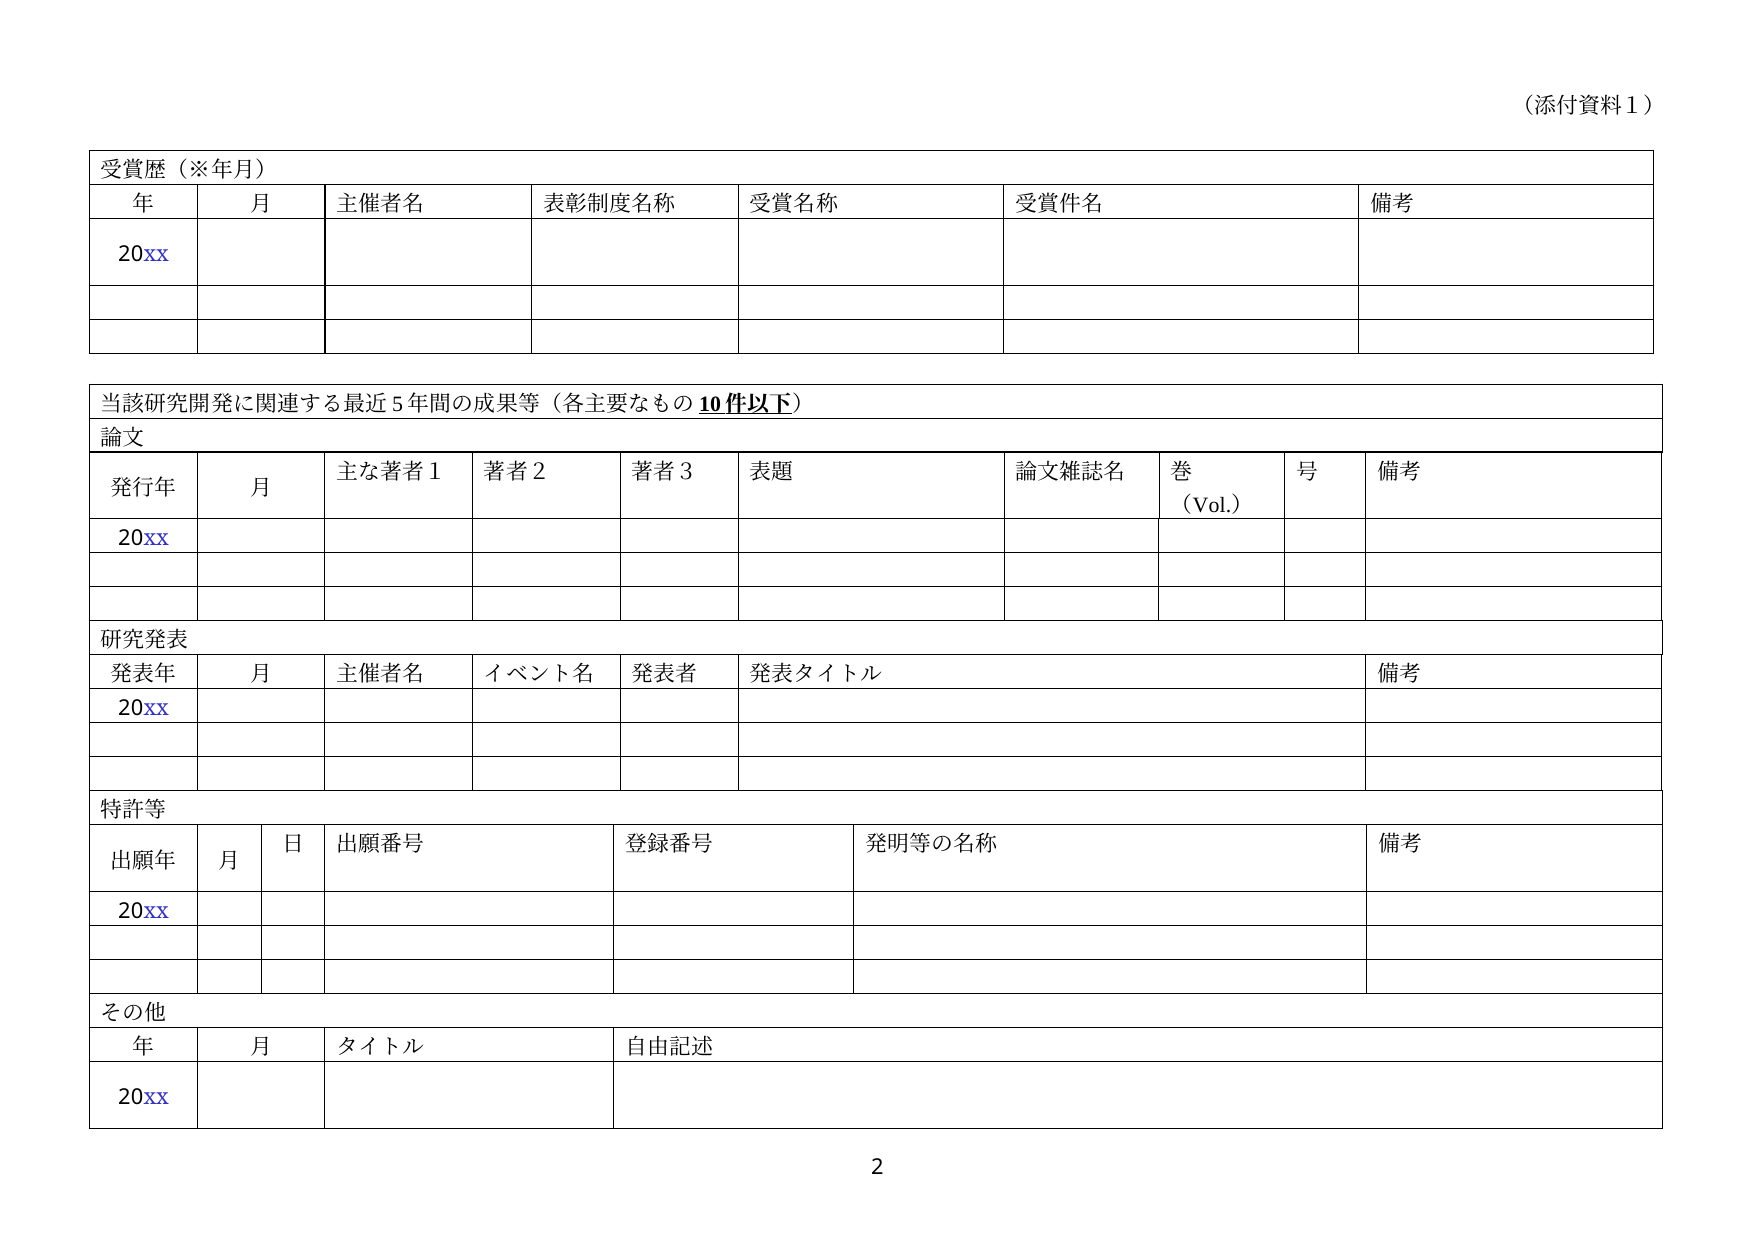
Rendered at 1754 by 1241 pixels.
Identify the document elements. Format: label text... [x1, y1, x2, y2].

table_cell [473, 587, 620, 620]
table_cell 月 [198, 1028, 324, 1061]
table_cell [614, 1062, 1662, 1127]
table_cell [621, 519, 738, 552]
table_cell [90, 587, 197, 620]
table_cell [739, 320, 1003, 353]
table_cell [1005, 519, 1158, 552]
table_header 受賞歴（※年月） [90, 151, 1653, 184]
table_cell イベント名 [473, 655, 620, 688]
table_cell [326, 219, 531, 285]
table_cell 著者３ [621, 453, 738, 518]
table_cell [90, 723, 197, 756]
table_cell [739, 723, 1365, 756]
table_cell [739, 587, 1004, 620]
table_cell [1285, 587, 1365, 620]
table_cell [1005, 587, 1158, 620]
table_cell 発表タイトル [739, 655, 1365, 688]
table_cell その他 [90, 994, 1662, 1027]
table_cell [198, 892, 261, 925]
table_cell [325, 519, 472, 552]
table_cell 自由記述 [614, 1028, 1662, 1061]
table_cell タイトル [325, 1028, 613, 1061]
table_cell [90, 553, 197, 586]
table_cell 特許等 [90, 791, 1662, 824]
table_cell [90, 320, 197, 353]
table_cell [198, 286, 324, 319]
table_cell [1367, 960, 1662, 993]
table_cell [1359, 286, 1653, 319]
table_cell [1159, 553, 1284, 586]
table_cell 出願番号 [325, 825, 613, 891]
table_cell [198, 519, 324, 552]
table_cell 研究発表 [90, 621, 1662, 654]
table_cell [739, 553, 1004, 586]
table_cell 登録番号 [614, 825, 853, 891]
table_cell [1366, 553, 1661, 586]
table_cell 20xx [90, 219, 197, 285]
table_cell 著者２ [473, 453, 620, 518]
table_cell 論文雑誌名 [1005, 453, 1159, 518]
table_cell [325, 757, 472, 790]
table_cell 20xx [90, 1062, 197, 1127]
table_cell [621, 757, 738, 790]
table_cell [473, 757, 620, 790]
table_cell 発表者 [621, 655, 738, 688]
table_cell 表題 [739, 453, 1004, 518]
table_cell [198, 723, 324, 756]
table_cell [739, 689, 1365, 722]
table_cell [1359, 320, 1653, 353]
table_cell [1366, 519, 1661, 552]
table_cell 備考 [1366, 453, 1661, 518]
table_cell [198, 926, 261, 959]
table_cell [1004, 320, 1358, 353]
table_cell [325, 892, 613, 925]
table_cell [198, 320, 324, 353]
table_cell [1366, 723, 1661, 756]
table_cell 月 [198, 453, 324, 518]
table_cell 月 [198, 185, 324, 218]
table_cell [739, 286, 1003, 319]
table_cell 20xx [90, 689, 197, 722]
table_cell 備考 [1359, 185, 1653, 218]
table_cell [1159, 519, 1284, 552]
table_cell 表彰制度名称 [532, 185, 738, 218]
table_cell 20xx [90, 519, 197, 552]
table_cell [262, 960, 324, 993]
table_cell [1285, 553, 1365, 586]
table_cell 備考 [1366, 655, 1661, 688]
table_cell [1285, 519, 1365, 552]
table_cell 年 [90, 1028, 197, 1061]
table_cell 20xx [90, 892, 197, 925]
table_cell [854, 892, 1366, 925]
table_cell [621, 553, 738, 586]
table_cell [473, 519, 620, 552]
table_header 当該研究開発に関連する最近5年間の成果等（各主要なもの10件以下） [90, 385, 1662, 417]
table_cell [325, 960, 613, 993]
table_cell [473, 723, 620, 756]
table_cell [1366, 757, 1661, 790]
table_cell 発行年 [90, 453, 197, 518]
table_cell [198, 757, 324, 790]
table_cell [614, 926, 853, 959]
table_cell [198, 587, 324, 620]
table_cell [532, 286, 738, 319]
table_cell [325, 723, 472, 756]
table_cell [326, 286, 531, 319]
table_cell [739, 757, 1365, 790]
table_cell [1359, 219, 1653, 285]
table_cell [473, 689, 620, 722]
table_cell [325, 689, 472, 722]
table_cell [198, 689, 324, 722]
table_cell [621, 723, 738, 756]
table_cell [854, 926, 1366, 959]
table_cell 受賞件名 [1004, 185, 1358, 218]
table_cell 主催者名 [326, 185, 531, 218]
table_cell [325, 926, 613, 959]
table_cell [614, 960, 853, 993]
table_cell [1367, 892, 1662, 925]
table_cell [621, 689, 738, 722]
table_cell [90, 757, 197, 790]
table_cell 備考 [1367, 825, 1662, 891]
table_cell [1159, 587, 1284, 620]
table_cell 受賞名称 [739, 185, 1003, 218]
table_cell 年 [90, 185, 197, 218]
table_cell 月 [198, 655, 324, 688]
table_cell [1004, 286, 1358, 319]
table_cell 月 [198, 825, 261, 891]
table_cell [1005, 553, 1158, 586]
table_cell [90, 286, 197, 319]
table_cell [262, 926, 324, 959]
table_cell [1366, 689, 1661, 722]
table_cell [739, 519, 1004, 552]
table_cell 発明等の名称 [854, 825, 1366, 891]
table_cell 巻（Vol.） [1160, 453, 1284, 518]
table_cell 号 [1285, 453, 1365, 518]
table_cell [198, 1062, 324, 1127]
table_cell [325, 1062, 613, 1127]
table_cell [854, 960, 1366, 993]
table_cell [90, 926, 197, 959]
table_cell [262, 892, 324, 925]
table_cell 論文 [90, 419, 1662, 451]
table_cell 発表年 [90, 655, 197, 688]
table_cell [473, 553, 620, 586]
table_cell [326, 320, 531, 353]
table_cell [90, 960, 197, 993]
table_cell [325, 553, 472, 586]
table_cell 出願年 [90, 825, 197, 891]
table_cell [614, 892, 853, 925]
table_cell [325, 587, 472, 620]
table_cell [198, 553, 324, 586]
table_cell [532, 219, 738, 285]
table_cell [532, 320, 738, 353]
table_cell [1367, 926, 1662, 959]
table_cell [621, 587, 738, 620]
table_cell 主催者名 [325, 655, 472, 688]
table_cell [739, 219, 1003, 285]
table_cell [198, 219, 324, 285]
table_cell [198, 960, 261, 993]
table_cell 主な著者１ [325, 453, 472, 518]
table_cell [1004, 219, 1358, 285]
table_cell [1366, 587, 1661, 620]
table_cell 日 [262, 825, 324, 891]
